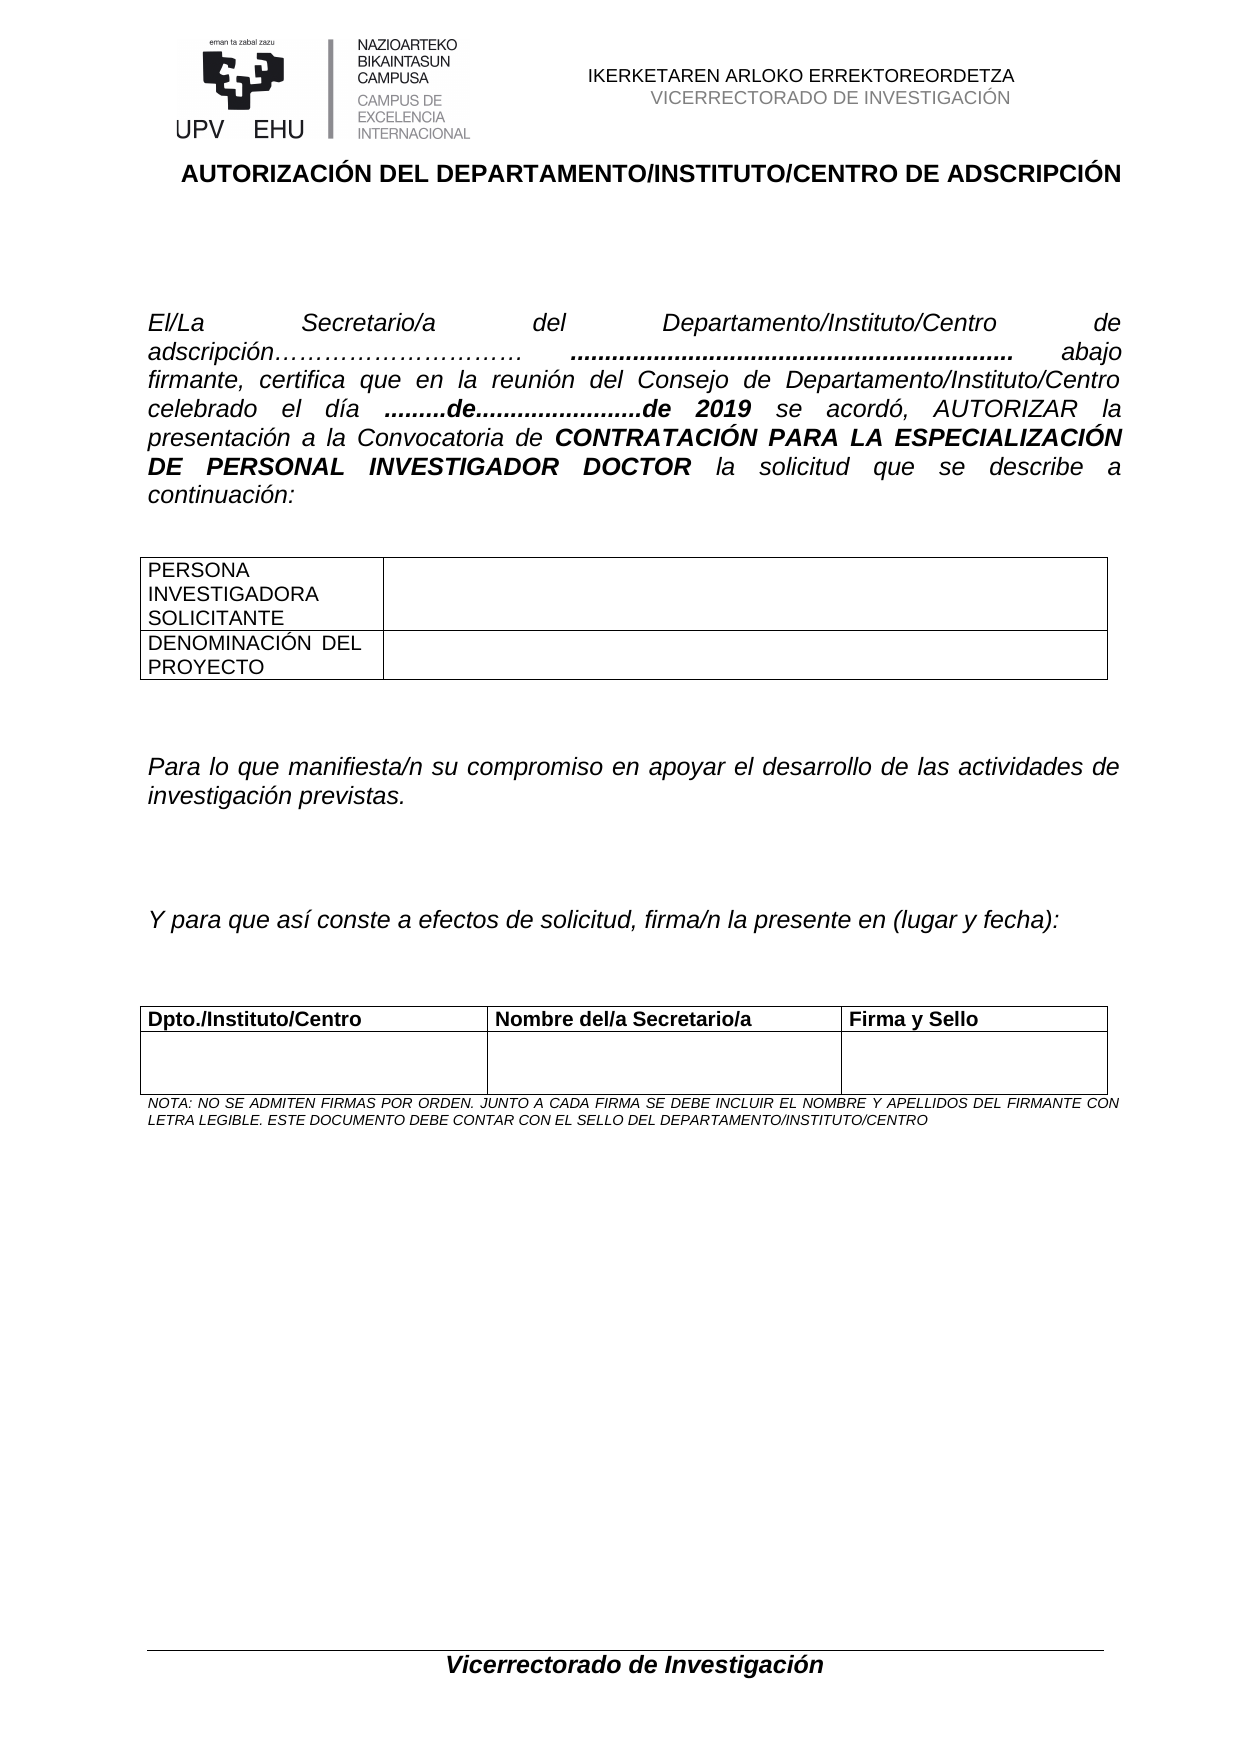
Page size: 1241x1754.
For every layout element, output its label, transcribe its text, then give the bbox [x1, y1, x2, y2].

table_cell DENOMINACIÓN DEL PROYECTO [141, 631, 383, 679]
table_cell [842, 1032, 1107, 1093]
table_header Dpto./Instituto/Centro [141, 1007, 487, 1031]
table_header [384, 558, 1107, 630]
table_cell [384, 631, 1107, 679]
text AUTORIZACIÓN DEL DEPARTAMENTO/INSTITUTO/CENTRO DE ADSCRIPCIÓN [148, 159, 1122, 188]
text Para lo que manifiesta/n su compromiso en apoyar el desarrollo de las actividades de investigación previstas. [148, 752, 1122, 809]
table_header PERSONA INVESTIGADORA SOLICITANTE [141, 558, 383, 630]
table_cell [141, 1032, 487, 1093]
text NOTA: NO SE ADMITEN FIRMAS POR ORDEN. JUNTO A CADA FIRMA SE DEBE INCLUIR EL NOMBRE Y APELLIDOS DEL FIRMANTE CON LETRA LEGIBLE. ESTE DOCUMENTO DEBE CONTAR CON EL SELLO DEL DEPARTAMENTO/INSTITUTO/CENTRO [148, 1094, 1122, 1128]
text El/La Secretario/a del Departamento/Instituto/Centro de adscripción………………………… ................................................................ abajo firmante, certifica que en la reunión del Consejo de Departamento/Instituto/Centro celebrado el día .........de........................de 2019 se acordó, AUTORIZAR la presentación a la Convocatoria de CONTRATACIÓN PARA LA ESPECIALIZACIÓN DE PERSONAL INVESTIGADOR DOCTOR la solicitud que se describe a continuación: [148, 308, 1122, 509]
table_header Nombre del/a Secretario/a [488, 1007, 841, 1031]
table_cell [488, 1032, 841, 1093]
picture [176, 39, 471, 139]
table_header Firma y Sello [842, 1007, 1107, 1031]
text Y para que así conste a efectos de solicitud, firma/n la presente en (lugar y fecha): [148, 905, 1122, 934]
